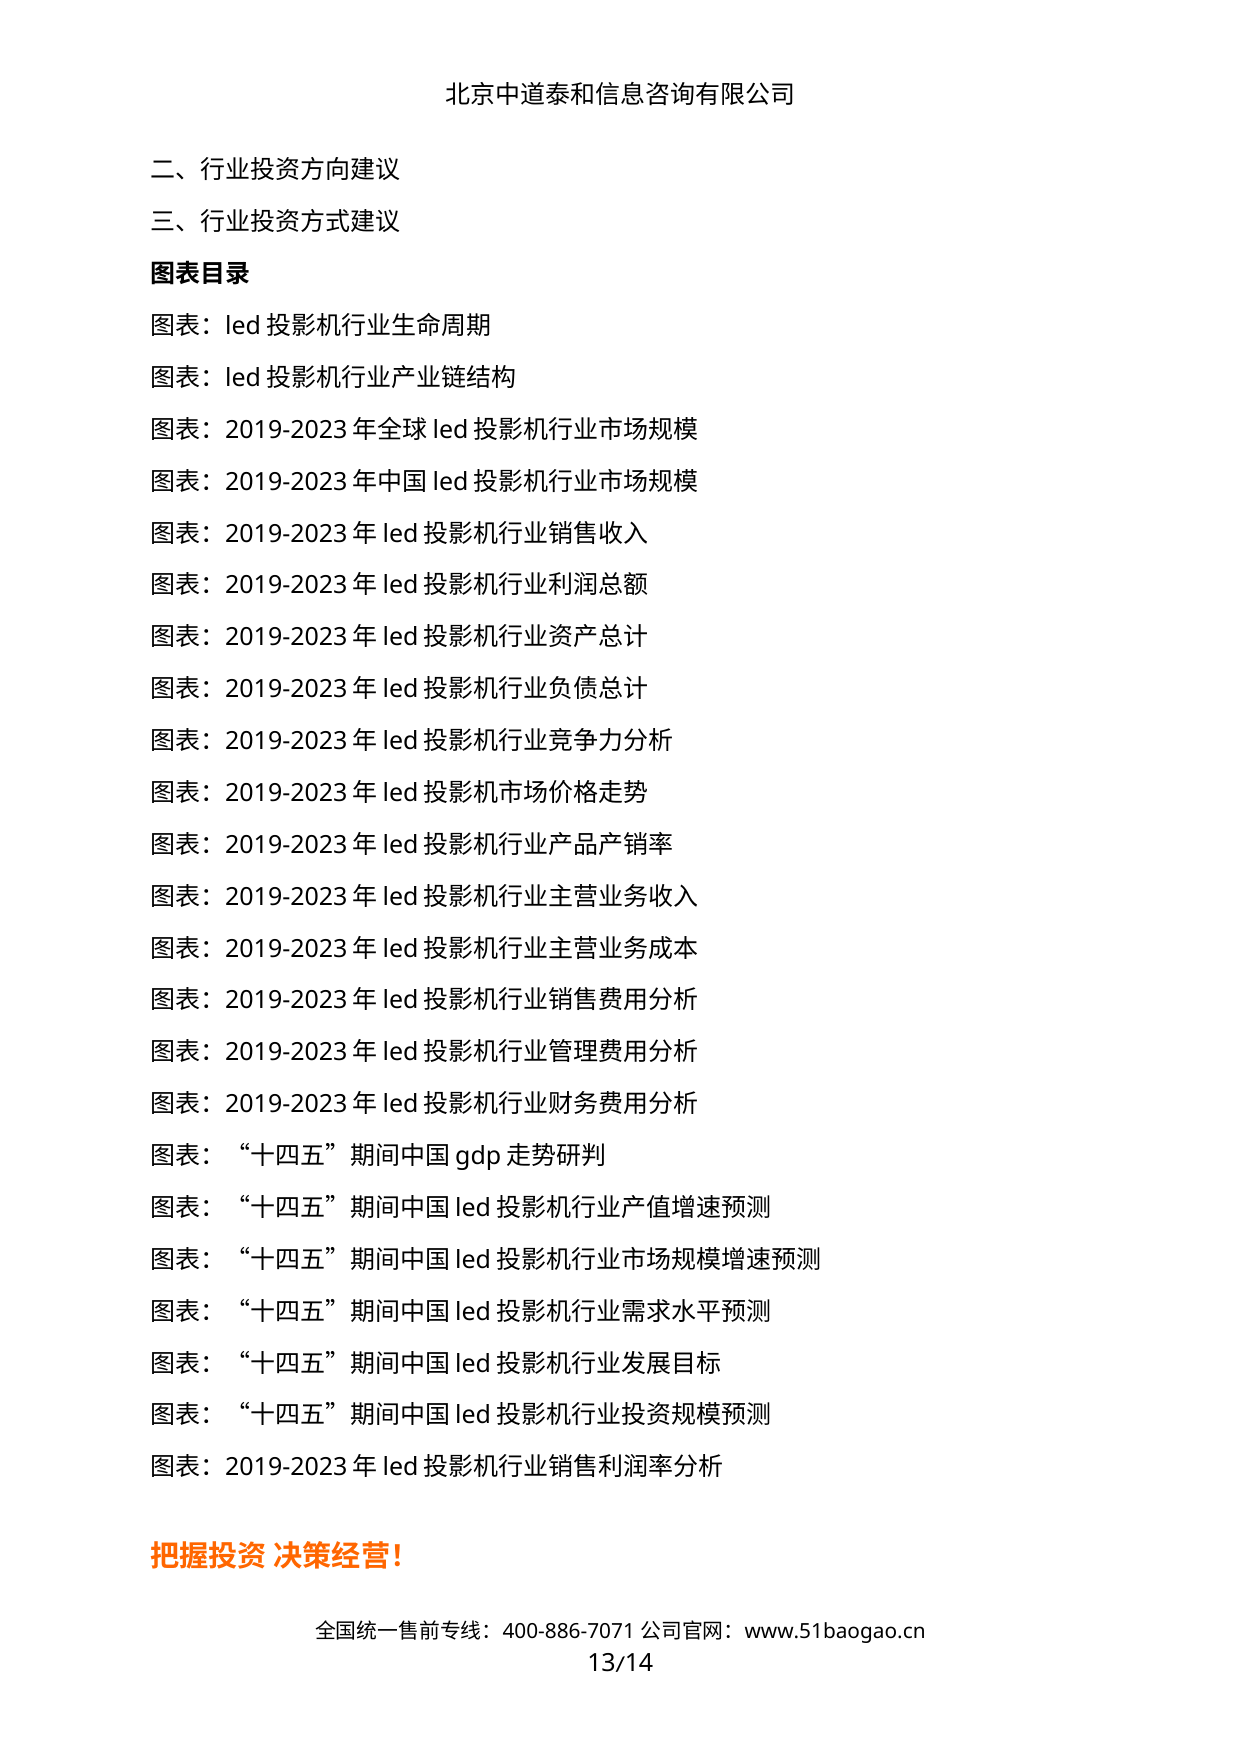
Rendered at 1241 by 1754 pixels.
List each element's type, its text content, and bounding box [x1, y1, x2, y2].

text 图表：“十四五”期间中国led投影机行业投资规模预测 [150, 1395, 1090, 1431]
text 图表：2019-2023年led投影机行业主营业务收入 [150, 876, 1090, 912]
text 图表：2019-2023年全球led投影机行业市场规模 [150, 409, 1090, 446]
text 图表：2019-2023年led投影机行业销售收入 [150, 513, 1090, 549]
text 图表：2019-2023年led投影机行业负债总计 [150, 669, 1090, 705]
text 图表：2019-2023年led投影机行业利润总额 [150, 565, 1090, 601]
text 图表：led投影机行业生命周期 [150, 306, 1090, 342]
text 图表：2019-2023年led投影机行业竞争力分析 [150, 721, 1090, 757]
text 图表：“十四五”期间中国led投影机行业市场规模增速预测 [150, 1239, 1090, 1276]
text 图表：2019-2023年led投影机行业销售费用分析 [150, 980, 1090, 1016]
text 图表：2019-2023年led投影机行业管理费用分析 [150, 1032, 1090, 1068]
text 图表：2019-2023年led投影机行业资产总计 [150, 617, 1090, 653]
text 图表：2019-2023年led投影机行业主营业务成本 [150, 928, 1090, 964]
text 图表：“十四五”期间中国led投影机行业需求水平预测 [150, 1291, 1090, 1327]
text 图表：“十四五”期间中国led投影机行业产值增速预测 [150, 1187, 1090, 1224]
text 图表：“十四五”期间中国led投影机行业发展目标 [150, 1343, 1090, 1379]
text 图表：2019-2023年led投影机行业财务费用分析 [150, 1084, 1090, 1120]
text 图表：“十四五”期间中国gdp走势研判 [150, 1136, 1090, 1172]
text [150, 1499, 1090, 1575]
text 图表：2019-2023年led投影机市场价格走势 [150, 772, 1090, 809]
text 图表：2019-2023年led投影机行业产品产销率 [150, 824, 1090, 861]
text 三、行业投资方式建议 [150, 202, 1090, 238]
text 图表：2019-2023年led投影机行业销售利润率分析 [150, 1447, 1090, 1483]
text 图表：led投影机行业产业链结构 [150, 357, 1090, 394]
text 图表：2019-2023年中国led投影机行业市场规模 [150, 461, 1090, 497]
text 二、行业投资方向建议 [150, 150, 1090, 186]
text 图表目录 [150, 254, 1090, 290]
